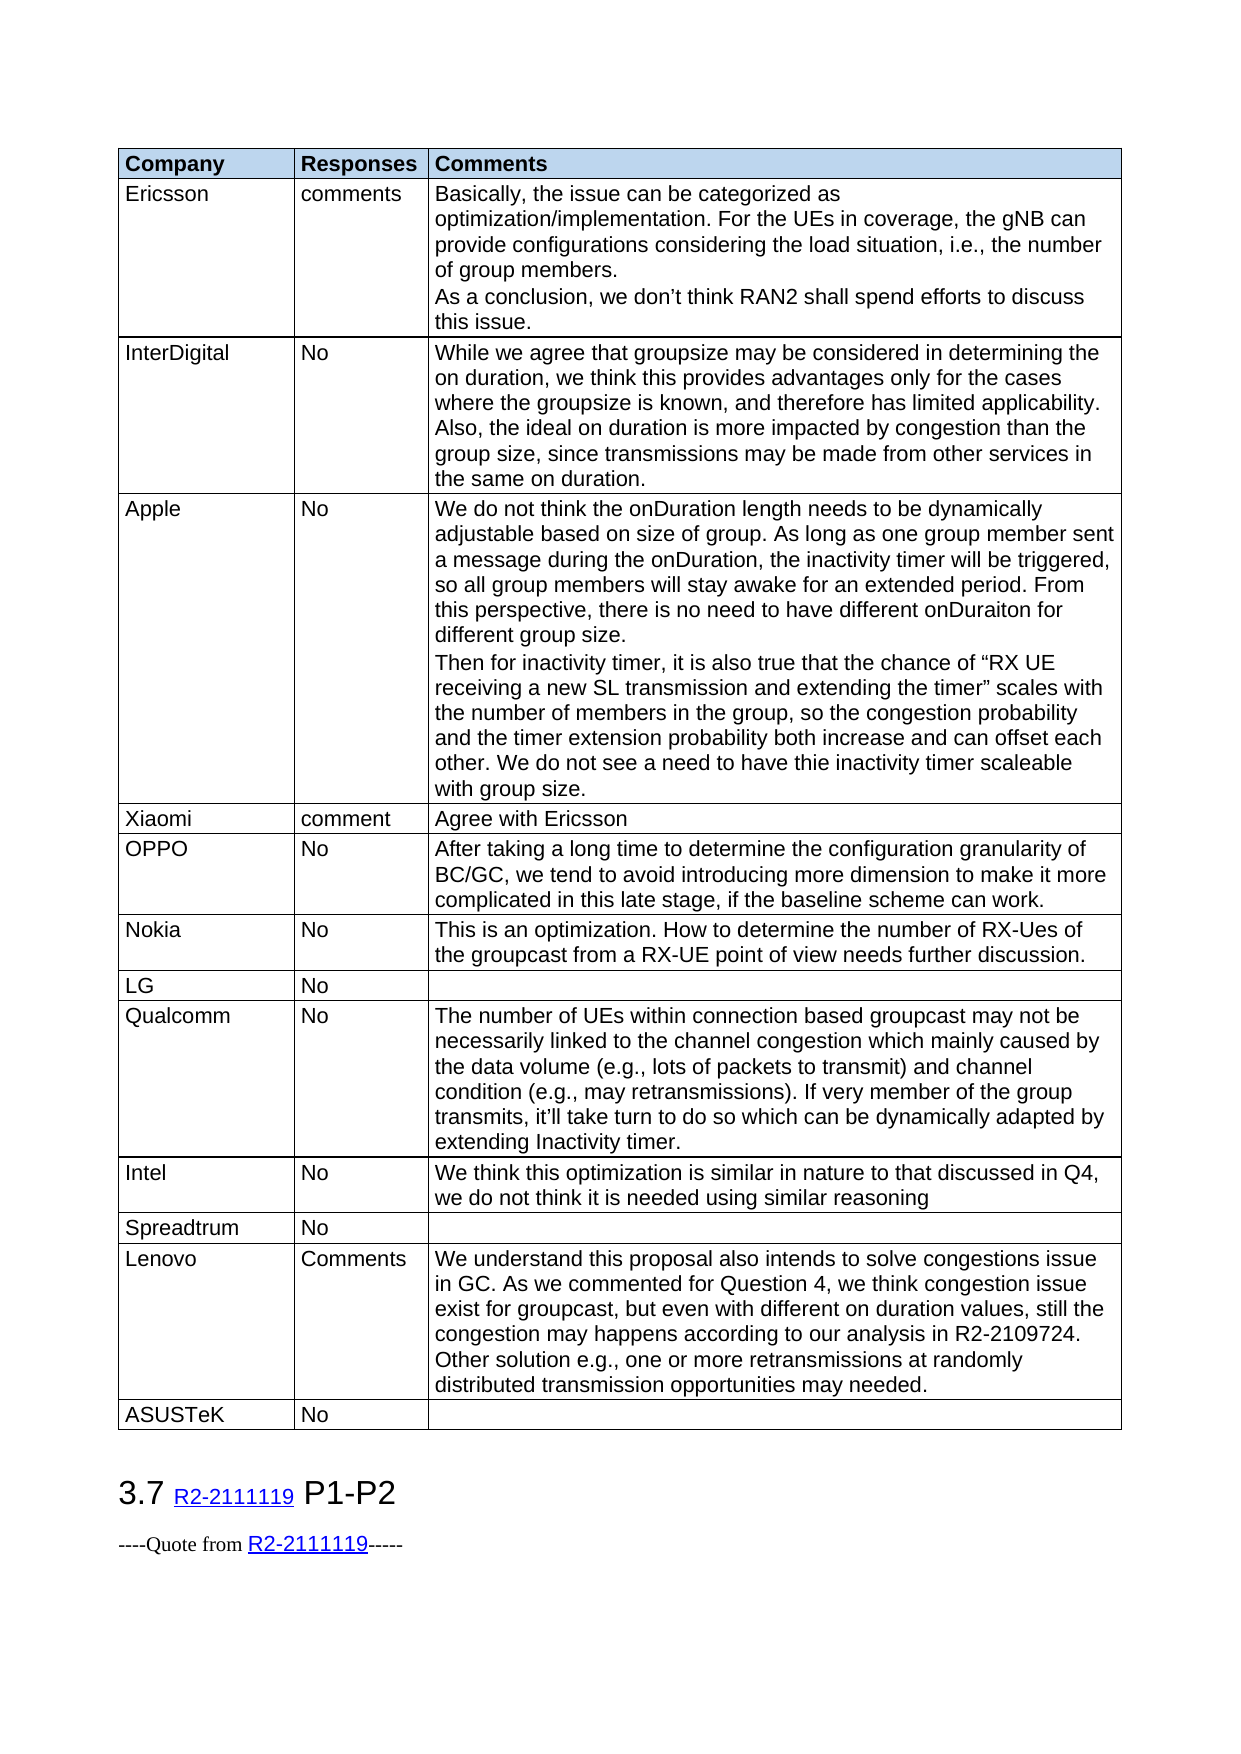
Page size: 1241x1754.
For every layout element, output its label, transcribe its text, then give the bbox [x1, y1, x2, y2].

table_cell This is an optimization. How to determine the number of RX-Ues of the groupcast from a RX-UE point of view needs further discussion. [429, 915, 1121, 969]
table_cell No [295, 1400, 428, 1429]
table_cell The number of UEs within connection based groupcast may not be necessarily linked to the channel congestion which mainly caused by the data volume (e.g., lots of packets to transmit) and channel condition (e.g., may retransmissions). If very member of the group transmits, it’ll take turn to do so which can be dynamically adapted by extending Inactivity timer. [429, 1001, 1121, 1156]
table_cell No [295, 971, 428, 1000]
table_cell [429, 1213, 1121, 1242]
table_cell Nokia [119, 915, 294, 969]
table_header Responses [295, 149, 428, 178]
table_header Company [119, 149, 294, 178]
table_cell No [295, 1158, 428, 1212]
table_cell While we agree that groupsize may be considered in determining the on duration, we think this provides advantages only for the cases where the groupsize is known, and therefore has limited applicability. Also, the ideal on duration is more impacted by congestion than the group size, since transmissions may be made from other services in the same on duration. [429, 338, 1121, 493]
table_cell Qualcomm [119, 1001, 294, 1156]
table_cell [429, 1400, 1121, 1429]
table_cell Xiaomi [119, 804, 294, 833]
table_cell No [295, 1001, 428, 1156]
table_cell Intel [119, 1158, 294, 1212]
table_cell No [295, 494, 428, 803]
table_cell Basically, the issue can be categorized as optimization/implementation. For the UEs in coverage, the gNB can provide configurations considering the load situation, i.e., the number of group members. As a conclusion, we don’t think RAN2 shall spend efforts to discuss this issue. [429, 179, 1121, 336]
table_cell We do not think the onDuration length needs to be dynamically adjustable based on size of group. As long as one group member sent a message during the onDuration, the inactivity timer will be triggered, so all group members will stay awake for an extended period. From this perspective, there is no need to have different onDuraiton for different group size. Then for inactivity timer, it is also true that the chance of “RX UE receiving a new SL transmission and extending the timer” scales with the number of members in the group, so the congestion probability and the timer extension probability both increase and can offset each other. We do not see a need to have thie inactivity timer scaleable with group size. [429, 494, 1121, 803]
table_cell No [295, 834, 428, 914]
table_cell InterDigital [119, 338, 294, 493]
table_cell Apple [119, 494, 294, 803]
table_cell Agree with Ericsson [429, 804, 1121, 833]
table_cell OPPO [119, 834, 294, 914]
table_cell comment [295, 804, 428, 833]
table_cell Spreadtrum [119, 1213, 294, 1242]
table_cell No [295, 915, 428, 969]
table_cell We understand this proposal also intends to solve congestions issue in GC. As we commented for Question 4, we think congestion issue exist for groupcast, but even with different on duration values, still the congestion may happens according to our analysis in R2-2109724. Other solution e.g., one or more retransmissions at randomly distributed transmission opportunities may needed. [429, 1244, 1121, 1399]
table_cell comments [295, 179, 428, 336]
table_cell No [295, 338, 428, 493]
table_cell Ericsson [119, 179, 294, 336]
text ----Quote from R2-2111119----- [118, 1530, 1122, 1556]
table_header Comments [429, 149, 1121, 178]
table_cell After taking a long time to determine the configuration granularity of BC/GC, we tend to avoid introducing more dimension to make it more complicated in this late stage, if the baseline scheme can work. [429, 834, 1121, 914]
table_cell Comments [295, 1244, 428, 1399]
table_cell ASUSTeK [119, 1400, 294, 1429]
table_cell [429, 971, 1121, 1000]
table_cell LG [119, 971, 294, 1000]
subtitle 3.7 R2-2111119 P1-P2 [118, 1473, 1122, 1512]
table_cell Lenovo [119, 1244, 294, 1399]
table_cell No [295, 1213, 428, 1242]
table_cell We think this optimization is similar in nature to that discussed in Q4, we do not think it is needed using similar reasoning [429, 1158, 1121, 1212]
